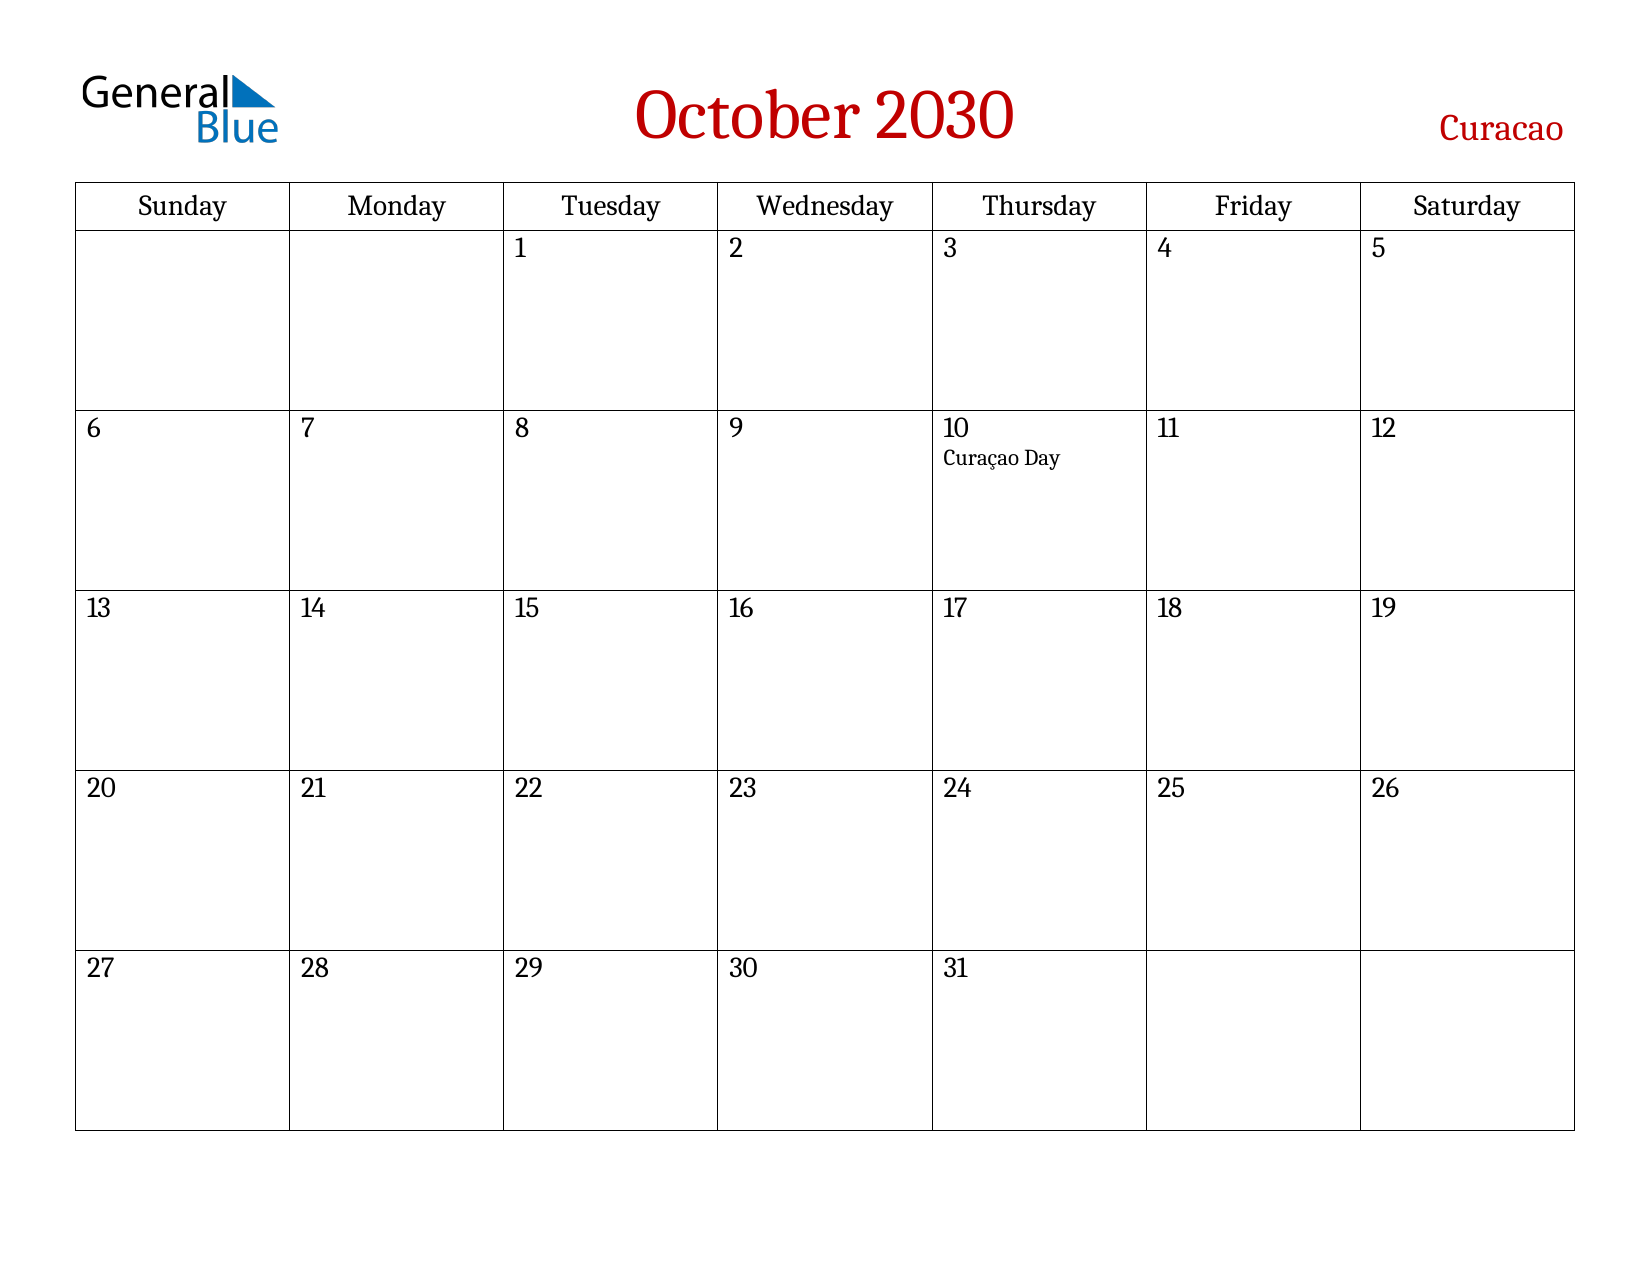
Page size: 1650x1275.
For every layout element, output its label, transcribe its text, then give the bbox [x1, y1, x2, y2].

table_cell [290, 445, 503, 590]
table_cell [76, 625, 289, 770]
table_cell [1147, 951, 1360, 985]
table_cell [933, 625, 1146, 770]
table_cell [290, 805, 503, 950]
table_cell 14 [290, 591, 503, 625]
table_cell 20 [76, 771, 289, 805]
table_cell [290, 985, 503, 1130]
table_cell 7 [290, 411, 503, 444]
table_cell [1147, 805, 1360, 950]
table_cell [1147, 985, 1360, 1130]
table_cell 31 [933, 951, 1146, 985]
table_cell 30 [718, 951, 932, 985]
table_cell 23 [718, 771, 932, 805]
table_cell Wednesday [718, 183, 932, 230]
table_cell 3 [933, 231, 1146, 264]
table_cell [718, 265, 932, 410]
table_header Curacao [1146, 75, 1574, 182]
table_cell [76, 445, 289, 590]
table_cell [718, 805, 932, 950]
table_cell Monday [290, 183, 503, 230]
table_cell [1147, 445, 1360, 590]
table_cell 1 [504, 231, 717, 264]
table_cell 12 [1361, 411, 1574, 444]
table_cell [1147, 625, 1360, 770]
table_cell Curaçao Day [933, 445, 1146, 590]
table_cell [76, 985, 289, 1130]
table_cell Tuesday [504, 183, 717, 230]
table_cell [933, 985, 1146, 1130]
table_cell [1147, 265, 1360, 410]
table_cell 25 [1147, 771, 1360, 805]
table_cell [1361, 985, 1574, 1130]
table_cell [718, 625, 932, 770]
table_cell [718, 445, 932, 590]
table_cell 15 [504, 591, 717, 625]
table_cell 24 [933, 771, 1146, 805]
table_cell [504, 805, 717, 950]
table_cell 19 [1361, 591, 1574, 625]
table_cell Thursday [933, 183, 1146, 230]
table_header October 2030 [504, 75, 1146, 182]
table_cell 10 [933, 411, 1146, 444]
table_cell [1361, 445, 1574, 590]
table_cell [504, 445, 717, 590]
table_cell 9 [718, 411, 932, 444]
table_cell [504, 265, 717, 410]
table_cell 17 [933, 591, 1146, 625]
table_cell 21 [290, 771, 503, 805]
table_cell [76, 265, 289, 410]
table_cell [1361, 625, 1574, 770]
table_cell [1361, 951, 1574, 985]
table_cell Sunday [76, 183, 289, 230]
table_cell [290, 265, 503, 410]
table_cell [290, 231, 503, 264]
table_cell 2 [718, 231, 932, 264]
table_cell [290, 625, 503, 770]
table_cell 13 [76, 591, 289, 625]
table_cell 11 [1147, 411, 1360, 444]
table_cell 16 [718, 591, 932, 625]
table_cell 6 [76, 411, 289, 444]
table_cell 29 [504, 951, 717, 985]
table_cell [1361, 265, 1574, 410]
table_cell [933, 805, 1146, 950]
table_cell 4 [1147, 231, 1360, 264]
table_cell 8 [504, 411, 717, 444]
table_cell 18 [1147, 591, 1360, 625]
table_cell [1361, 805, 1574, 950]
table_cell 5 [1361, 231, 1574, 264]
table_cell [504, 625, 717, 770]
table_cell 26 [1361, 771, 1574, 805]
table_cell Saturday [1361, 183, 1574, 230]
table_cell 28 [290, 951, 503, 985]
table_cell 22 [504, 771, 717, 805]
table_cell [76, 231, 289, 264]
table_cell [718, 985, 932, 1130]
table_header [76, 75, 503, 182]
table_cell [504, 985, 717, 1130]
table_cell 27 [76, 951, 289, 985]
table_cell Friday [1147, 183, 1360, 230]
table_cell [76, 805, 289, 950]
table_cell [933, 265, 1146, 410]
picture [82, 75, 278, 143]
